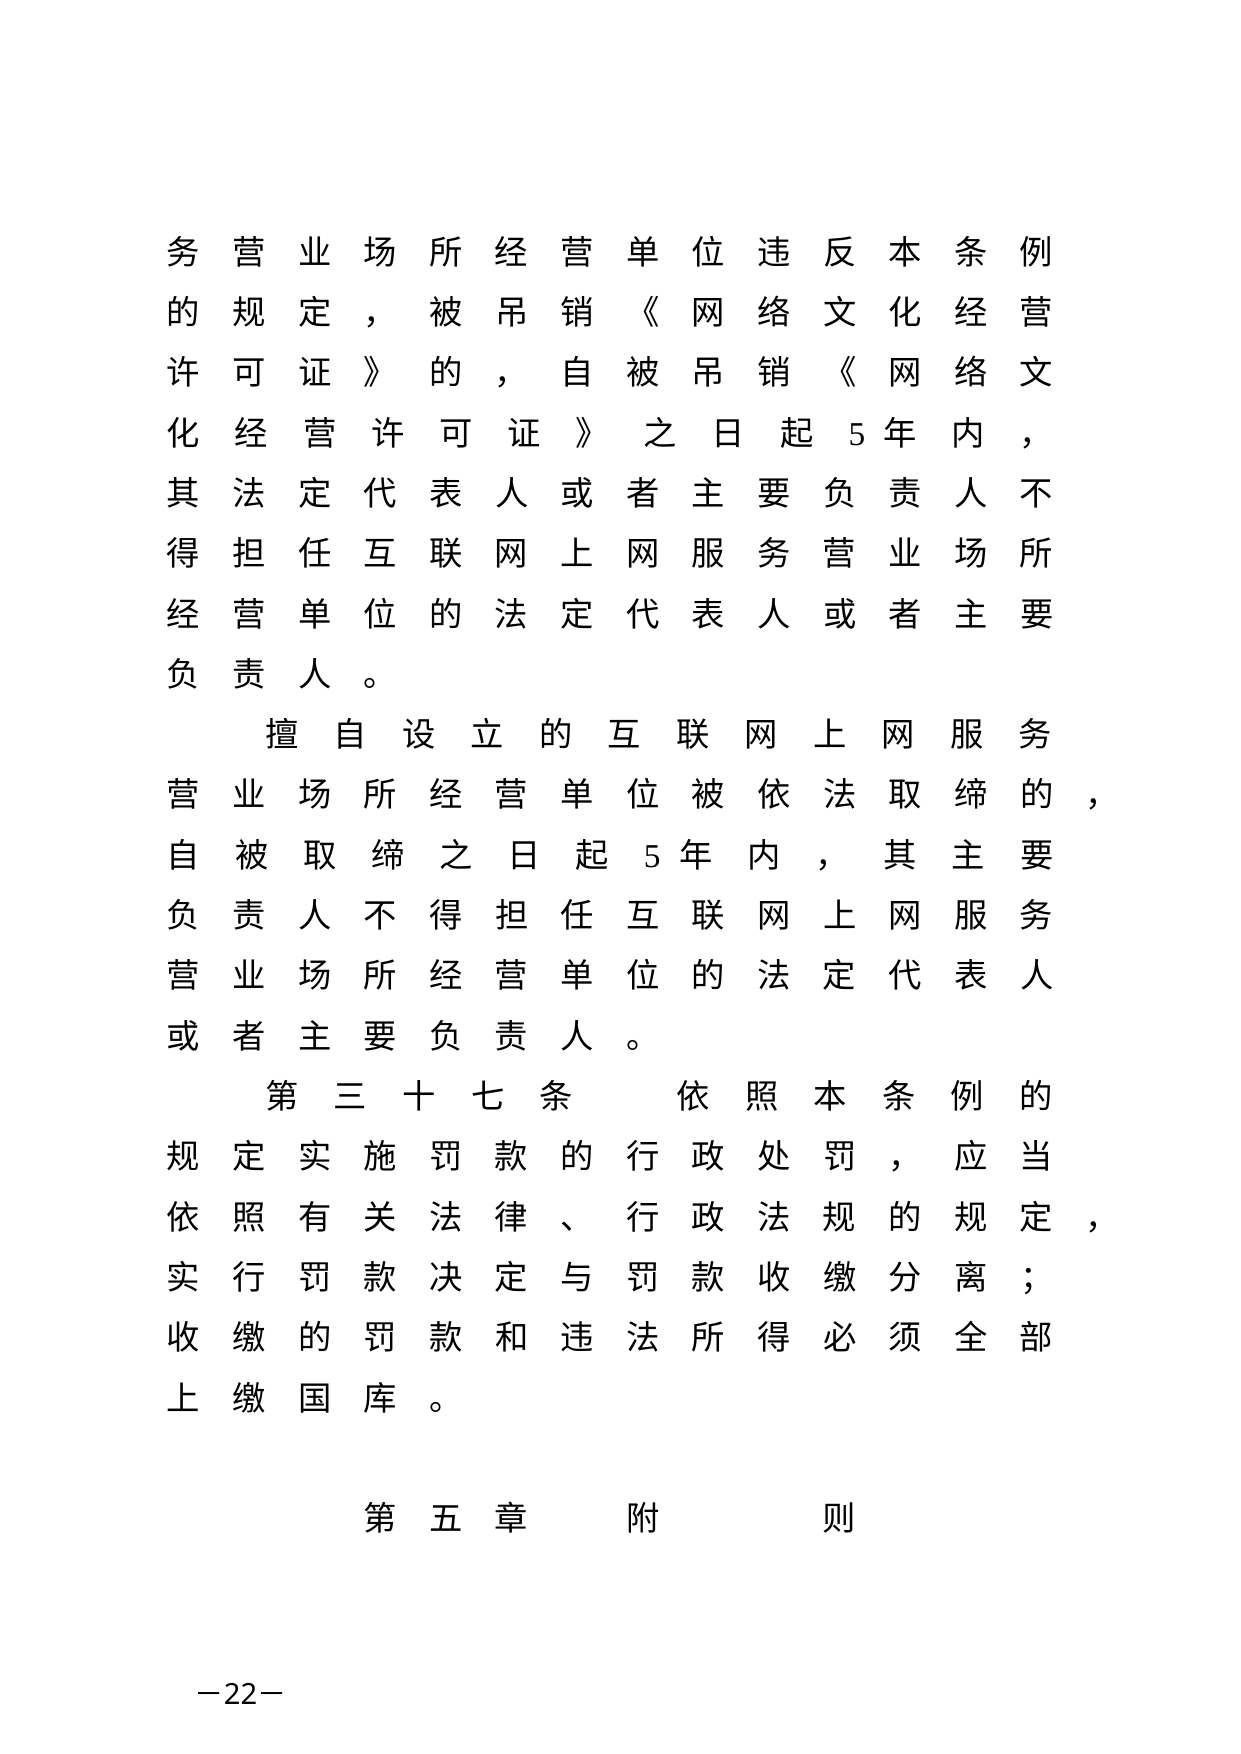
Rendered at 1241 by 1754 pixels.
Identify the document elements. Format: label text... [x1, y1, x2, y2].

text 擅自设立的互联网上网服务营业场所经营单位被依法取缔的，自被取缔之日起5年内，其主要负责人不得担任互联网上网服务营业场所经营单位的法定代表人或者主要负责人。 [167, 702, 1085, 1064]
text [167, 219, 1085, 702]
text 第五章 附 则 [167, 1486, 1085, 1546]
text 第三十七条 依照本条例的规定实施罚款的行政处罚，应当依照有关法律、行政法规的规定，实行罚款决定与罚款收缴分离；收缴的罚款和违法所得必须全部上缴国库。 [167, 1064, 1085, 1426]
